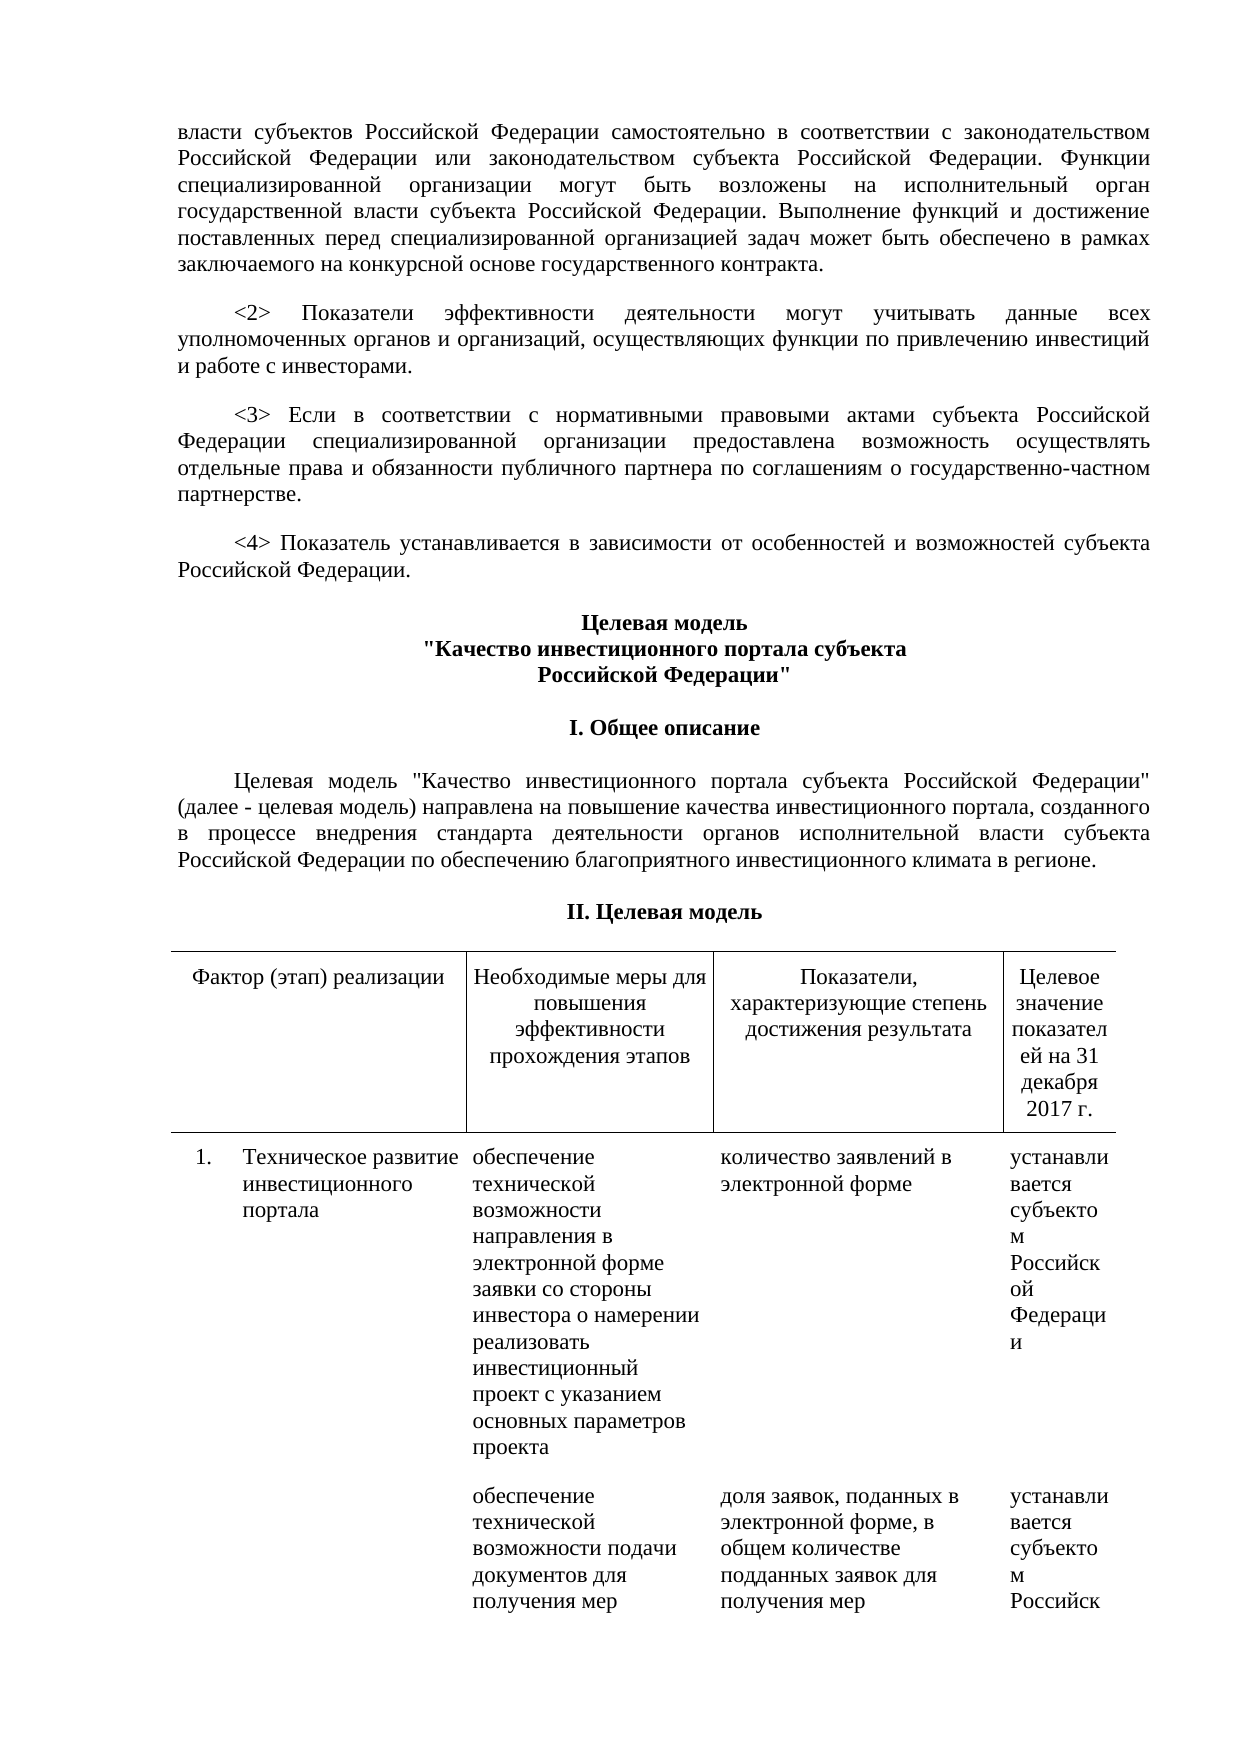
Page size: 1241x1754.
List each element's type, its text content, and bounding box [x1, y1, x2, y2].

title Целевая модель [177, 608, 1152, 635]
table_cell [466, 1470, 714, 1624]
table_cell количество заявлений в электронной форме [714, 1133, 1003, 1470]
table_cell Техническое развитие инвестиционного портала [236, 1133, 466, 1624]
table_cell устанавливается субъектом Российской Федерации [1004, 1133, 1116, 1470]
table_header Необходимые меры для повышения эффективности прохождения этапов [467, 952, 713, 1132]
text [177, 118, 1152, 276]
table_header Фактор (этап) реализации [171, 952, 466, 1132]
text Целевая модель "Качество инвестиционного портала субъекта Российской Федерации" (далее - целевая модель) направлена на повышение качества инвестиционного портала, созданного в процессе внедрения стандарта деятельности органов исполнительной власти субъекта Российской Федерации по обеспечению благоприятного инвестиционного климата в регионе. [177, 767, 1152, 872]
table_cell обеспечение технической возможности направления в электронной форме заявки со стороны инвестора о намерении реализовать инвестиционный проект с указанием основных параметров проекта [466, 1133, 714, 1470]
text <3> Если в соответствии с нормативными правовыми актами субъекта Российской Федерации специализированной организации предоставлена возможность осуществлять отдельные права и обязанности публичного партнера по соглашениям о государственно-частном партнерстве. [177, 401, 1152, 507]
table_cell 1. [171, 1133, 236, 1624]
text <2> Показатели эффективности деятельности могут учитывать данные всех уполномоченных органов и организаций, осуществляющих функции по привлечению инвестиций и работе с инвесторами. [177, 299, 1152, 378]
text <4> Показатель устанавливается в зависимости от особенностей и возможностей субъекта Российской Федерации. [177, 529, 1152, 582]
title Российской Федерации" [177, 661, 1152, 688]
table_header Целевое значение показателей на 31 декабря 2017 г. [1004, 952, 1116, 1132]
title I. Общее описание [177, 714, 1152, 740]
table_header Показатели, характеризующие степень достижения результата [714, 952, 1003, 1132]
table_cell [1004, 1470, 1116, 1624]
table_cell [714, 1470, 1003, 1624]
title "Качество инвестиционного портала субъекта [177, 635, 1152, 661]
title II. Целевая модель [177, 898, 1152, 925]
